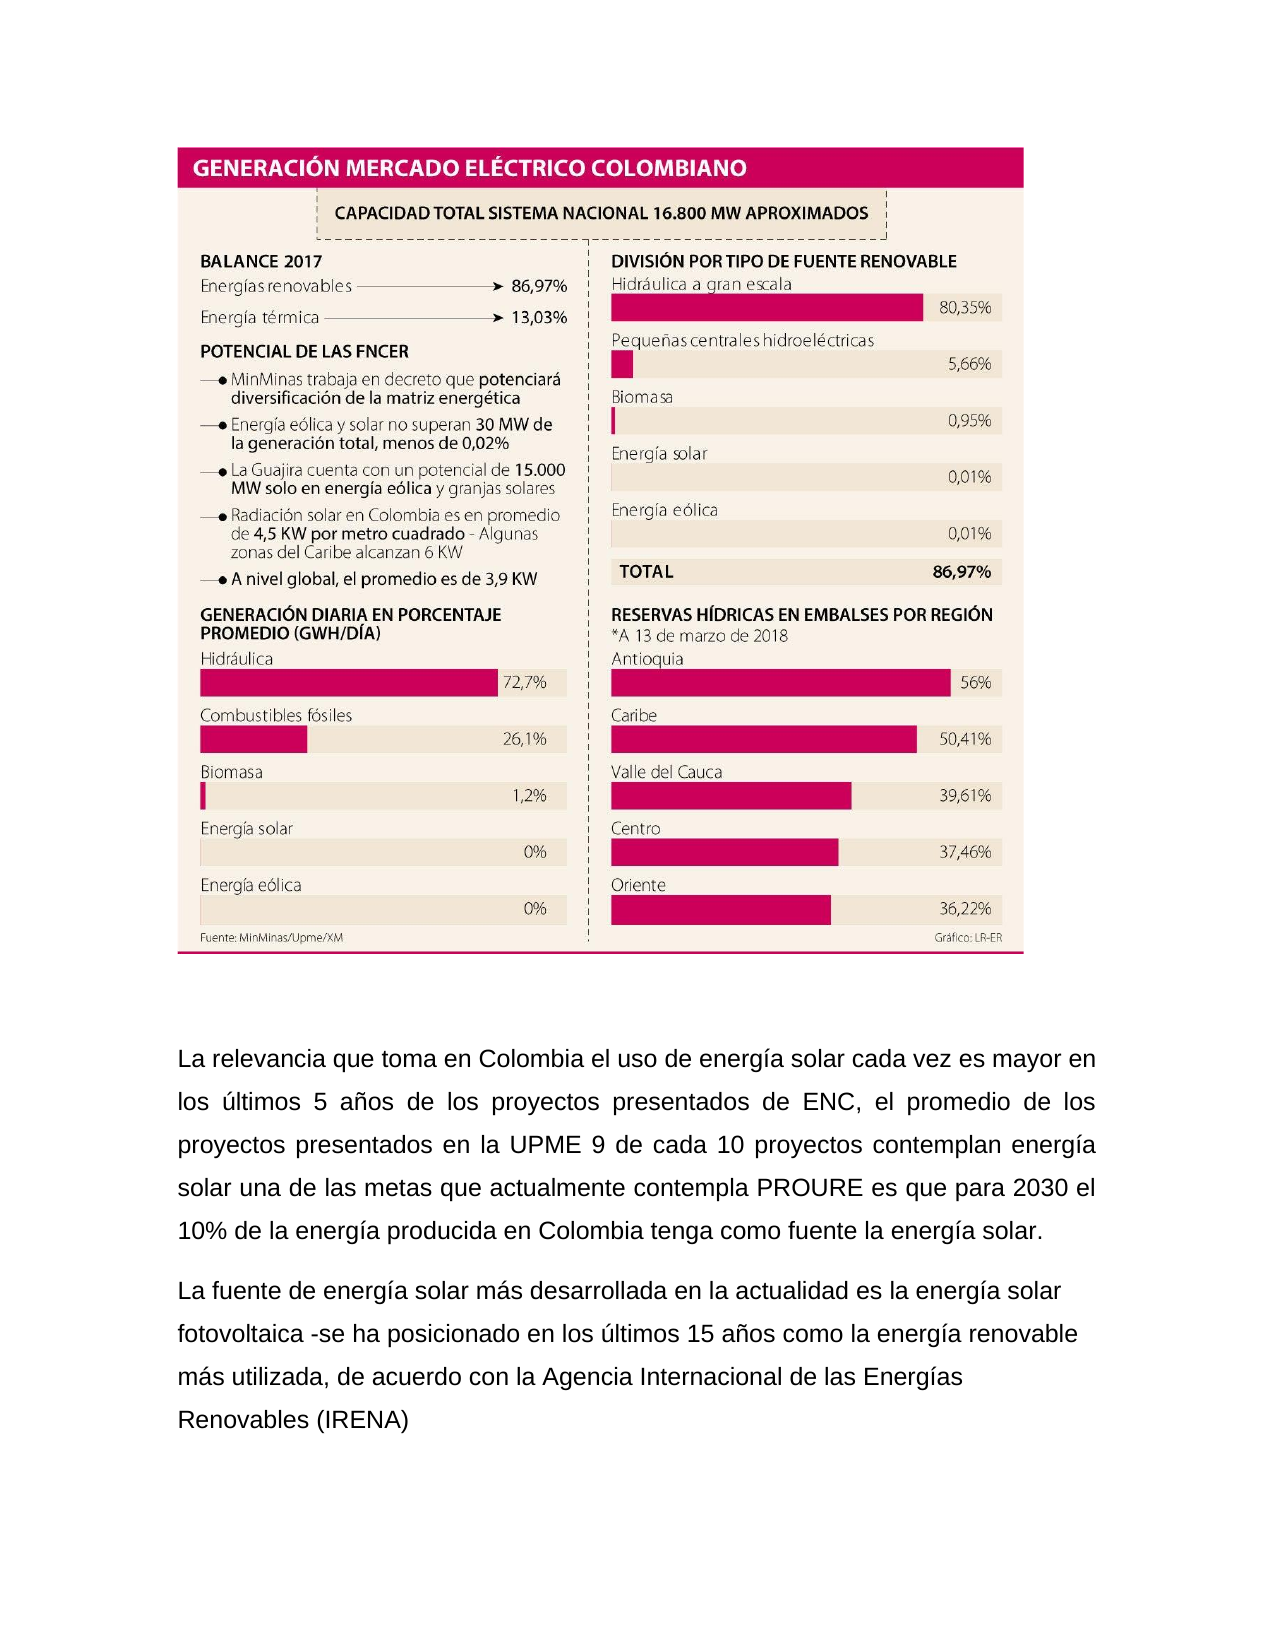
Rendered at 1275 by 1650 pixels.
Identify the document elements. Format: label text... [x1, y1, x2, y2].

picture [177, 147, 1024, 954]
text La relevancia que toma en Colombia el uso de energía solar cada vez es mayor en los últimos 5 años de los proyectos presentados de ENC, el promedio de los proyectos presentados en la UPME 9 de cada 10 proyectos contemplan energía solar una de las metas que actualmente contempla PROURE es que para 2030 el 10% de la energía producida en Colombia tenga como fuente la energía solar. [177, 1044, 1098, 1245]
text La fuente de energía solar más desarrollada en la actualidad es la energía solar fotovoltaica -se ha posicionado en los últimos 15 años como la energía renovable más utilizada, de acuerdo con la Agencia Internacional de las Energías Renovables (IRENA) [177, 1276, 1098, 1434]
